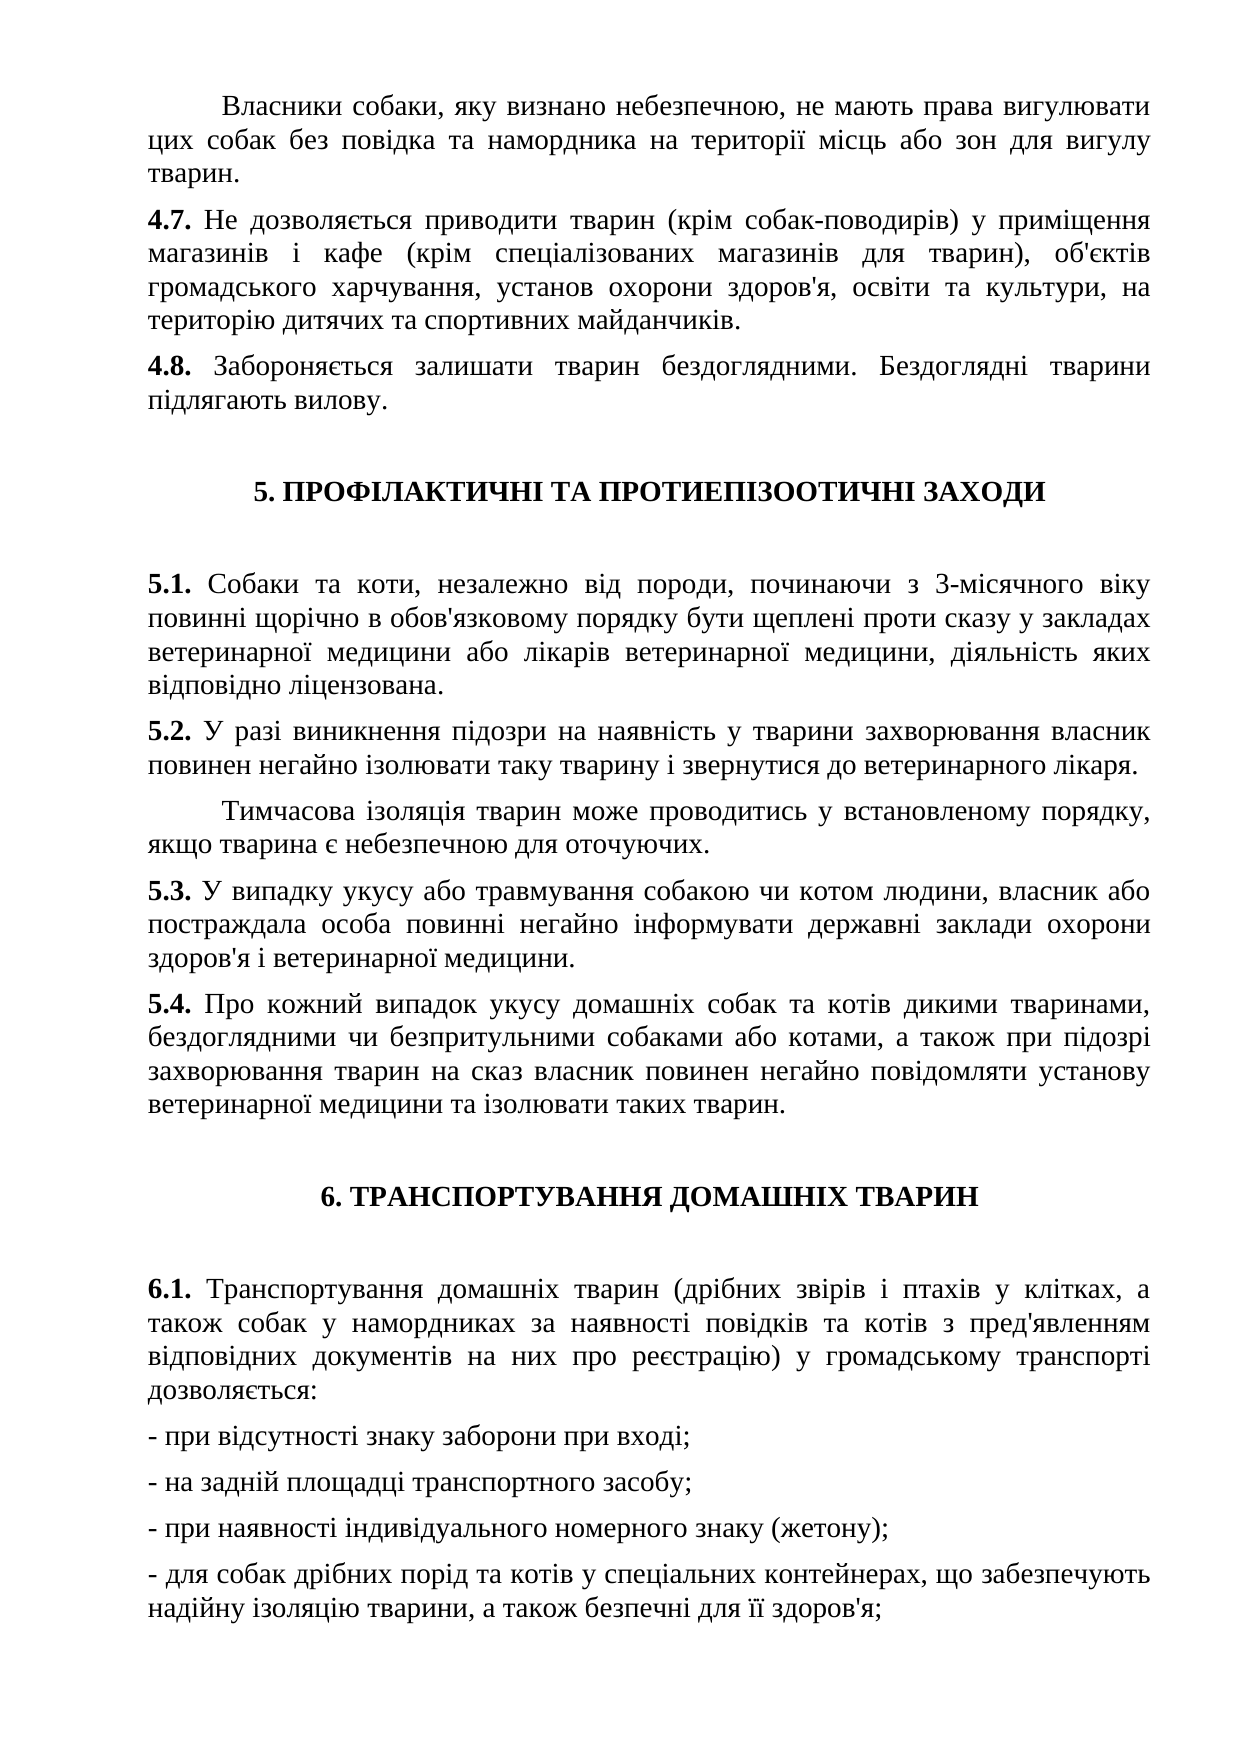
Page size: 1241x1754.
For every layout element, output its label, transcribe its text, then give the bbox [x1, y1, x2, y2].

text - при наявності індивідуального номерного знаку (жетону); [148, 1510, 1152, 1544]
text 6. ТРАНСПОРТУВАННЯ ДОМАШНІХ ТВАРИН [148, 1179, 1152, 1212]
text Тимчасова ізоляція тварин може проводитись у встановленому порядку, якщо тварина є небезпечною для оточуючих. [148, 793, 1152, 860]
text 5.3. У випадку укусу або травмування собакою чи котом людини, власник або постраждала особа повинні негайно інформувати державні заклади охорони здоров'я і ветеринарної медицини. [148, 873, 1152, 973]
text 5. ПРОФІЛАКТИЧНІ ТА ПРОТИЕПІЗООТИЧНІ ЗАХОДИ [148, 474, 1152, 508]
text Власники собаки, яку визнано небезпечною, не мають права вигулювати цих собак без повідка та намордника на території місць або зон для вигулу тварин. [148, 88, 1152, 189]
text - для собак дрібних порід та котів у спеціальних контейнерах, що забезпечують надійну ізоляцію тварини, а також безпечні для її здоров'я; [148, 1556, 1152, 1623]
text 5.4. Про кожний випадок укусу домашніх собак та котів дикими тваринами, бездоглядними чи безпритульними собаками або котами, а також при підозрі захворювання тварин на сказ власник повинен негайно повідомляти установу ветеринарної медицини та ізолювати таких тварин. [148, 986, 1152, 1120]
text 5.1. Собаки та коти, незалежно від породи, починаючи з 3-місячного віку повинні щорічно в обов'язковому порядку бути щеплені проти сказу у закладах ветеринарної медицини або лікарів ветеринарної медицини, діяльність яких відповідно ліцензована. [148, 567, 1152, 701]
text - при відсутності знаку заборони при вході; [148, 1418, 1152, 1452]
text 4.8. Забороняється залишати тварин бездоглядними. Бездоглядні тварини підлягають вилову. [148, 348, 1152, 416]
text 6.1. Транспортування домашніх тварин (дрібних звірів і птахів у клітках, а також собак у намордниках за наявності повідків та котів з пред'явленням відповідних документів на них про реєстрацію) у громадському транспорті дозволяється: [148, 1271, 1152, 1405]
text 5.2. У разі виникнення підозри на наявність у тварини захворювання власник повинен негайно ізолювати таку тварину і звернутися до ветеринарного лікаря. [148, 713, 1152, 781]
text 4.7. Не дозволяється приводити тварин (крім собак-поводирів) у приміщення магазинів і кафе (крім спеціалізованих магазинів для тварин), об'єктів громадського харчування, установ охорони здоров'я, освіти та культури, на територію дитячих та спортивних майданчиків. [148, 202, 1152, 336]
text - на задній площадці транспортного засобу; [148, 1464, 1152, 1498]
